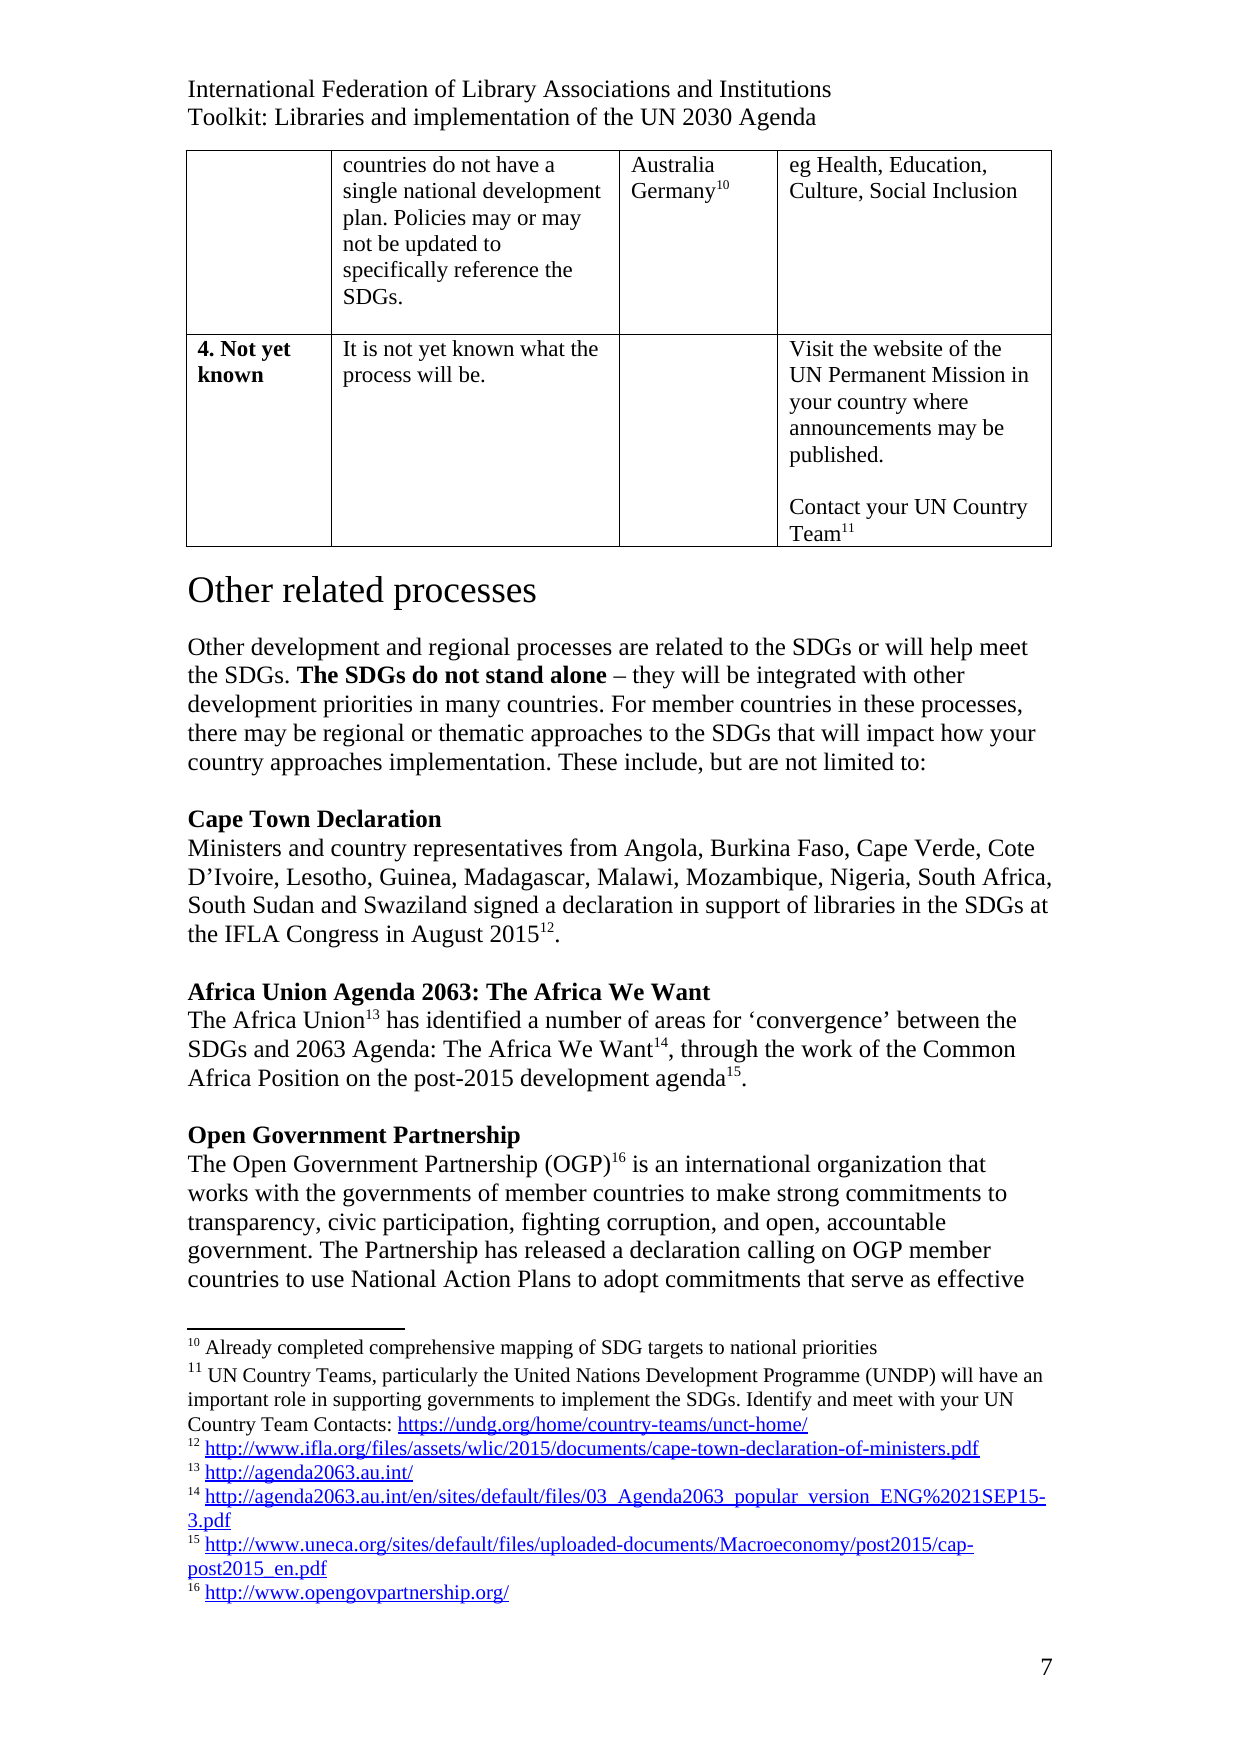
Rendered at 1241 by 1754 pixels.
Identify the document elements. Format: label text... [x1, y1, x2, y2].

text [187, 1149, 1053, 1293]
text Africa Union Agenda 2063: The Africa We Want [187, 977, 1053, 1006]
subtitle Other related processes [187, 568, 1053, 611]
table_cell It is not yet known what the process will be. [332, 335, 619, 546]
table_cell [620, 335, 777, 546]
text Ministers and country representatives from Angola, Burkina Faso, Cape Verde, Cote D’Ivoire, Lesotho, Guinea, Madagascar, Malawi, Mozambique, Nigeria, South Africa, South Sudan and Swaziland signed a declaration in support of libraries in the SDGs at the IFLA Congress in August 2015. [187, 833, 1053, 948]
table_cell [620, 151, 777, 334]
text The Africa Union has identified a number of areas for ‘convergence’ between the SDGs and 2063 Agenda: The Africa We Want, through the work of the Common Africa Position on the post-2015 development agenda. [187, 1006, 1053, 1092]
table_cell Visit the website of the UN Permanent Mission in your country where announcements may be published. Contact your UN Country Team [778, 335, 1051, 546]
table_cell 4. Not yet known [187, 335, 331, 546]
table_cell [187, 151, 331, 334]
text Open Government Partnership [187, 1121, 1053, 1149]
subtitle Other development and regional processes are related to the SDGs or will help meet the SDGs. The SDGs do not stand alone – they will be integrated with other development priorities in many countries. For member countries in these processes, there may be regional or thematic approaches to the SDGs that will impact how your country approaches implementation. These include, but are not limited to: [187, 632, 1053, 776]
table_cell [778, 151, 1051, 334]
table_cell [332, 151, 619, 334]
text Cape Town Declaration [187, 804, 1053, 833]
